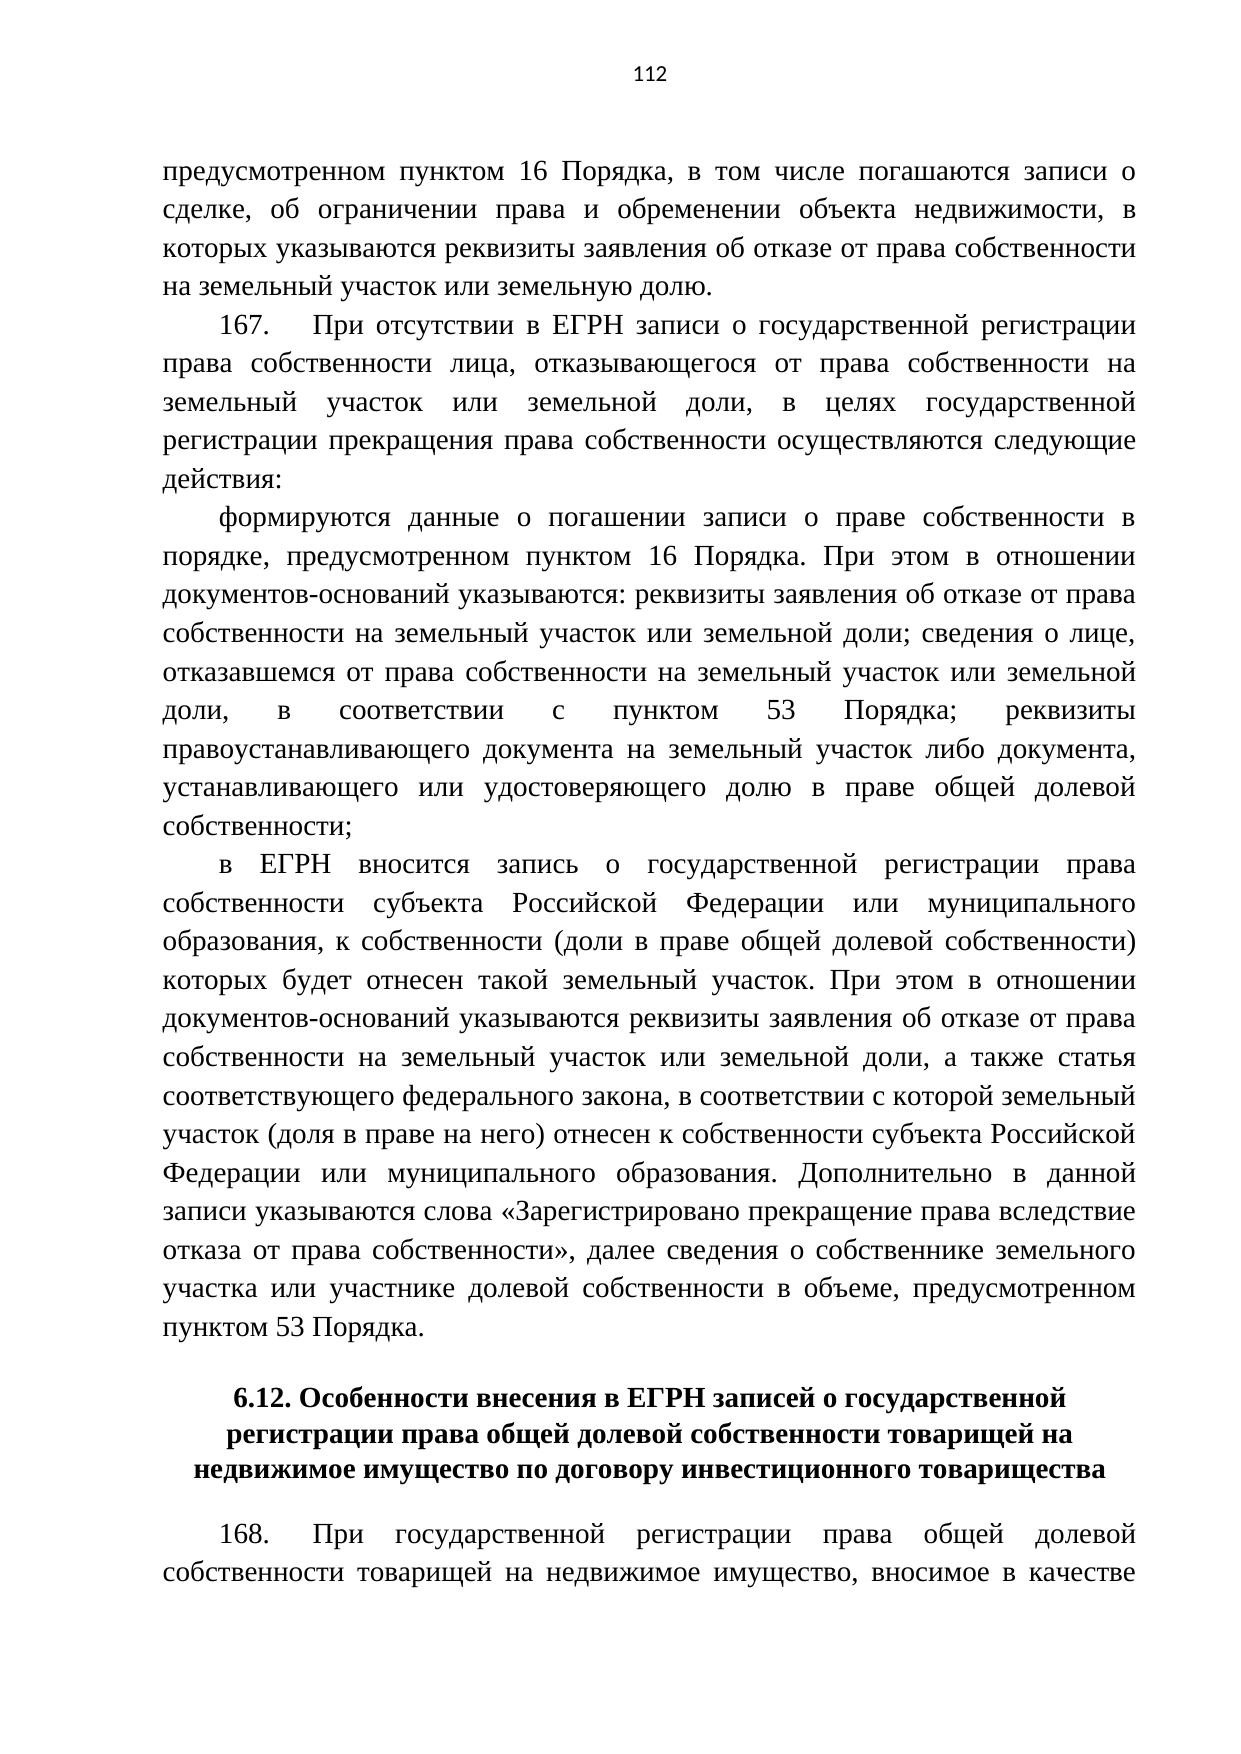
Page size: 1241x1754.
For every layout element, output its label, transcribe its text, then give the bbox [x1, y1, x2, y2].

subtitle 6.12. Особенности внесения в ЕГРН записей о государственной регистрации права общей долевой собственности товарищей на недвижимое имущество по договору инвестиционного товарищества [162, 1380, 1137, 1485]
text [162, 153, 1137, 302]
text в ЕГРН вносится запись о государственной регистрации права собственности субъекта Российской Федерации или муниципального образования, к собственности (доли в праве общей долевой собственности) которых будет отнесен такой земельный участок. При этом в отношении документов-оснований указываются реквизиты заявления об отказе от права собственности на земельный участок или земельной доли, а также статья соответствующего федерального закона, в соответствии с которой земельный участок (доля в праве на него) отнесен к собственности субъекта Российской Федерации или муниципального образования. Дополнительно в данной записи указываются слова «Зарегистрировано прекращение права вследствие отказа от права собственности», далее сведения о собственнике земельного участка или участнике долевой собственности в объеме, предусмотренном пунктом 53 Порядка. [162, 846, 1137, 1342]
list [162, 1516, 1137, 1588]
list При отсутствии в ЕГРН записи о государственной регистрации права собственности лица, отказывающегося от права собственности на земельный участок или земельной доли, в целях государственной регистрации прекращения права собственности осуществляются следующие действия: [162, 307, 1137, 494]
text формируются данные о погашении записи о праве собственности в порядке, предусмотренном пунктом 16 Порядка. При этом в отношении документов-оснований указываются: реквизиты заявления об отказе от права собственности на земельный участок или земельной доли; сведения о лице, отказавшемся от права собственности на земельный участок или земельной доли, в соответствии с пунктом 53 Порядка; реквизиты правоустанавливающего документа на земельный участок либо документа, устанавливающего или удостоверяющего долю в праве общей долевой собственности; [162, 499, 1137, 841]
